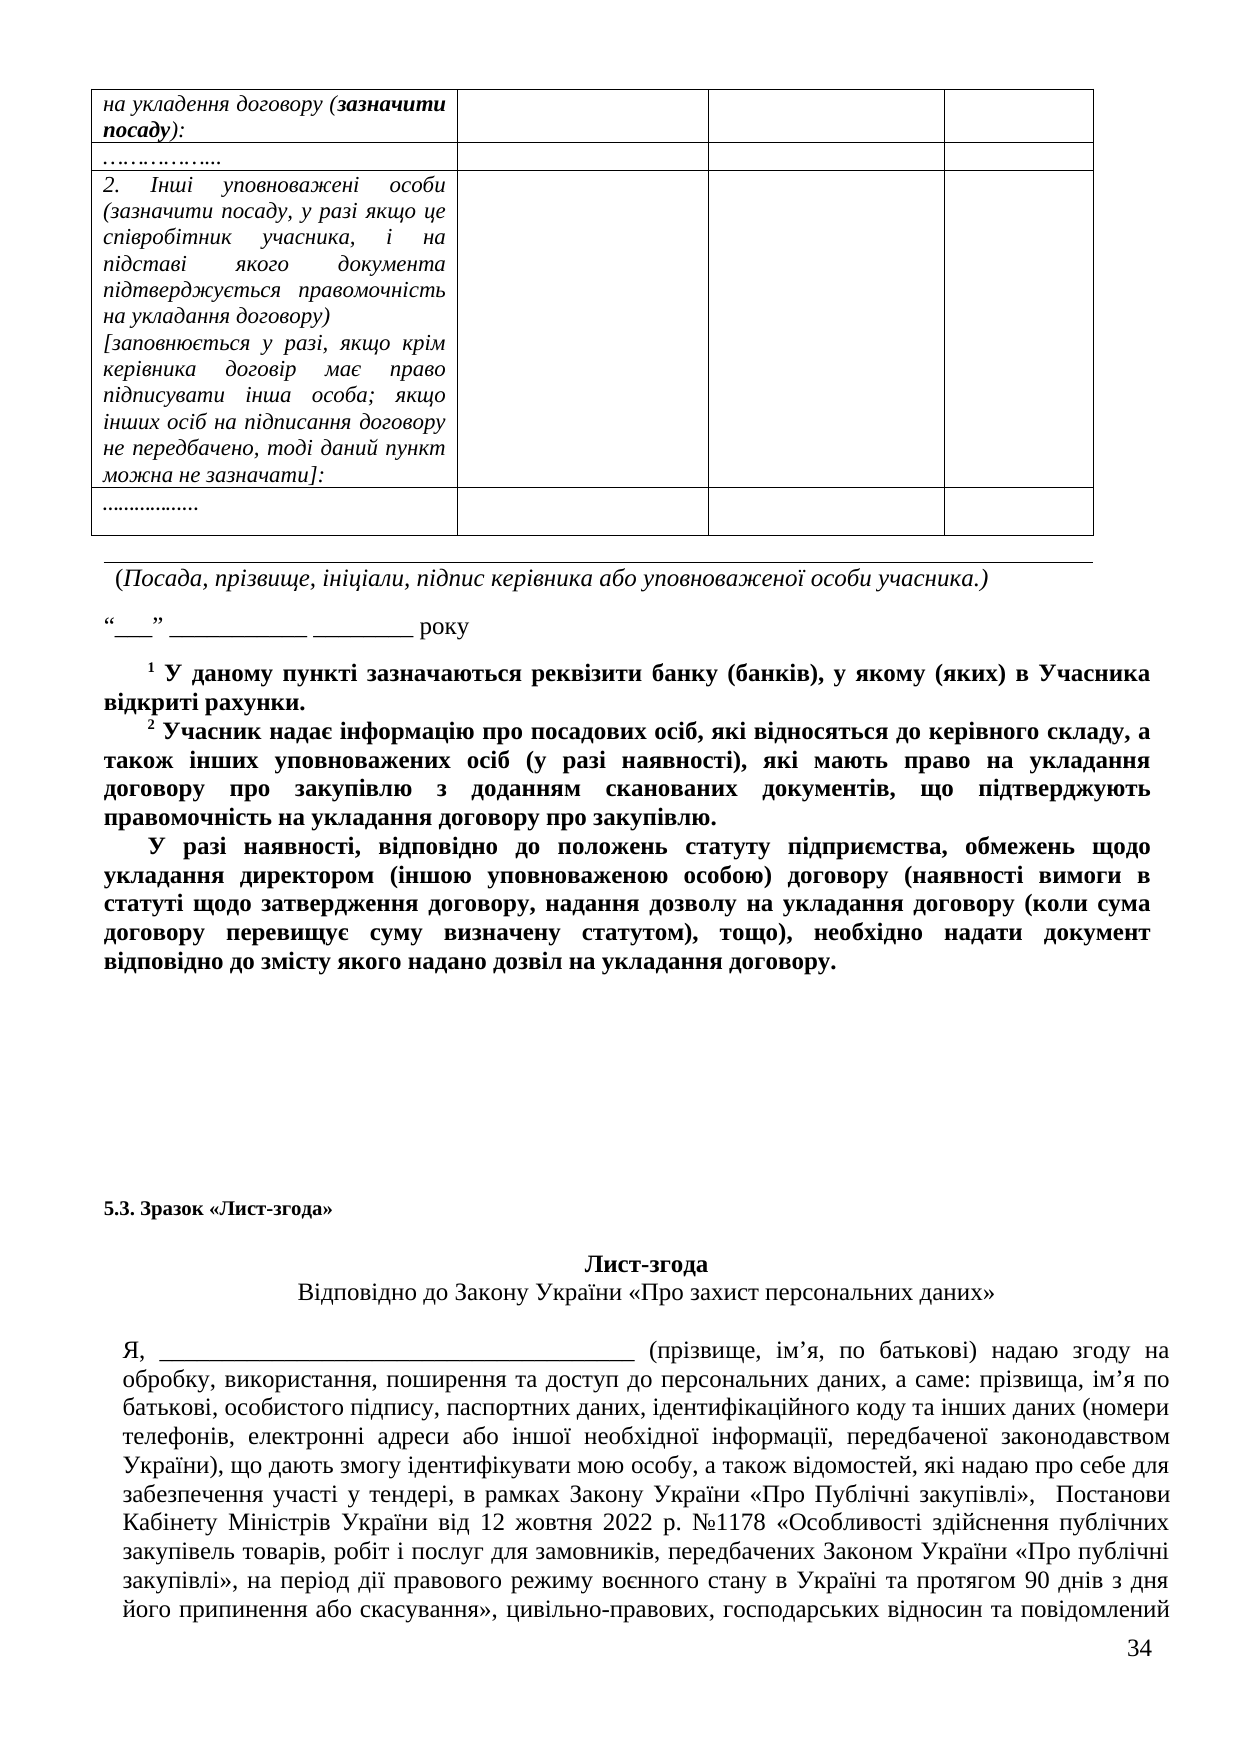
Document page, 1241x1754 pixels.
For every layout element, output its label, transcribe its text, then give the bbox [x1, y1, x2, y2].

table_cell [458, 488, 708, 535]
table_cell [945, 488, 1093, 535]
table_cell [458, 143, 708, 170]
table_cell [92, 90, 457, 142]
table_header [104, 1220, 1189, 1622]
table_cell 2. Інші уповноважені особи (зазначити посаду, у разі якщо це співробітник учасника, і на підставі якого документа підтверджується правомочність на укладання договору) [заповнюється у разі, якщо крім керівника договір має право підписувати інша особа; якщо інших осіб на підписання договору не передбачено, тоді даний пункт можна не зазначати]: [92, 171, 457, 487]
text 2 Учасник надає інформацію про посадових осіб, які відносяться до керівного складу, а також інших уповноважених осіб (у разі наявності), які мають право на укладання договору про закупівлю з доданням сканованих документів, що підтверджують правомочність на укладання договору про закупівлю. [103, 716, 1152, 831]
text 1 У даному пункті зазначаються реквізити банку (банків), у якому (яких) в Учасника відкриті рахунки. [103, 658, 1152, 716]
table_cell [945, 143, 1093, 170]
text У разі наявності, відповідно до положень статуту підприємства, обмежень щодо укладання директором (іншою уповноваженою особою) договору (наявності вимоги в статуті щодо затвердження договору, надання дозволу на укладання договору (коли сума договору перевищує суму визначену статутом), тощо), необхідно надати документ відповідно до змісту якого надано дозвіл на укладання договору. [103, 831, 1152, 975]
table_cell [709, 488, 944, 535]
table_cell ……………... [92, 143, 457, 170]
table_cell [709, 90, 944, 142]
table_header (Посада, прізвище, ініціали, підпис керівника або уповноваженої особи учасника.) [104, 563, 1093, 611]
table_cell [709, 143, 944, 170]
text 5.3. Зразок «Лист-згода» [103, 1196, 1152, 1220]
table_cell ……………... [92, 488, 457, 535]
text “___” ___________ ________ року [103, 611, 1152, 639]
table_cell [709, 171, 944, 487]
table_cell [458, 171, 708, 487]
table_cell [945, 90, 1093, 142]
table_cell [458, 90, 708, 142]
table_cell [945, 171, 1093, 487]
